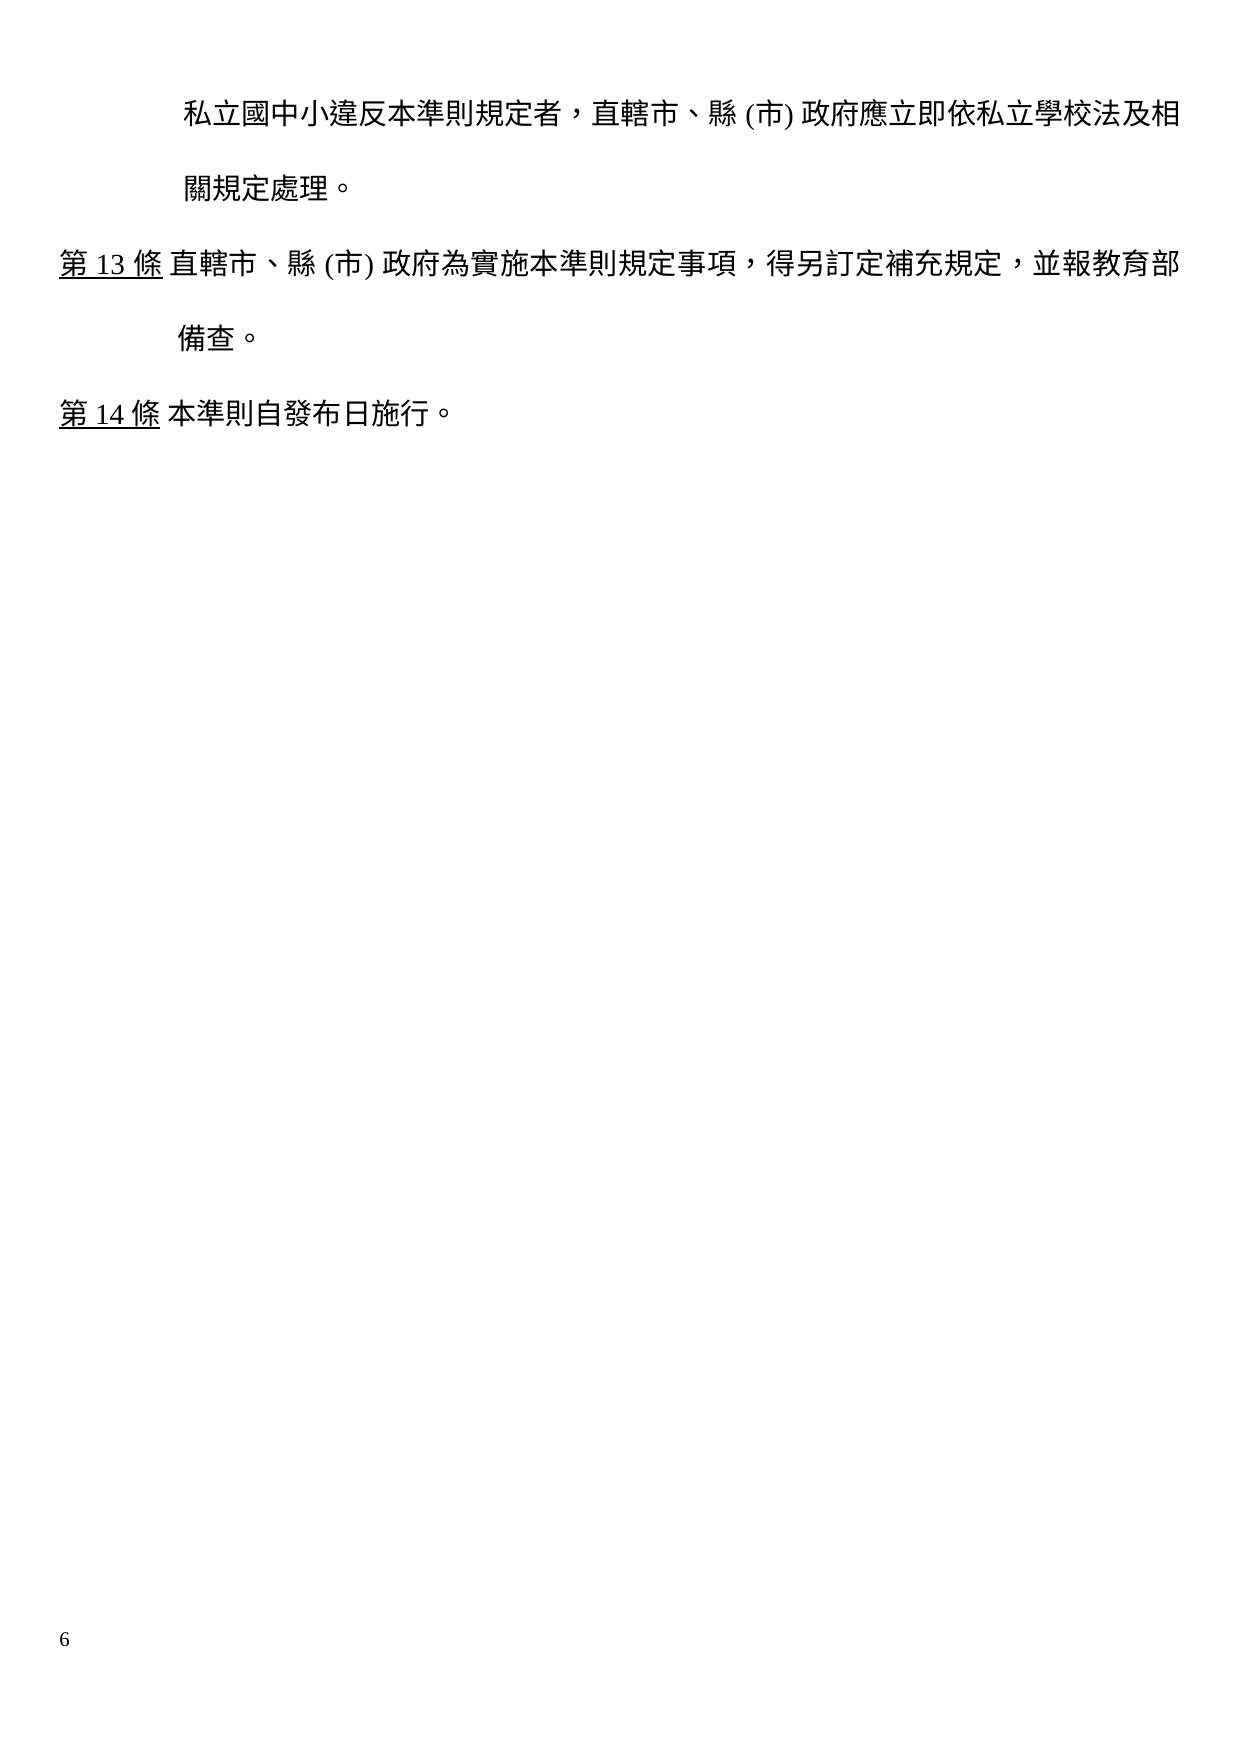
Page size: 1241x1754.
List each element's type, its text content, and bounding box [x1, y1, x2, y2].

text 第 14 條 本準則自發布日施行。 [59, 374, 1181, 449]
text 第 13 條 直轄市、縣 (市) 政府為實施本準則規定事項，得另訂定補充規定，並報教育部備查。 [59, 224, 1181, 374]
text 私立國中小違反本準則規定者，直轄市、縣 (市) 政府應立即依私立學校法及相關規定處理。 [183, 74, 1181, 224]
